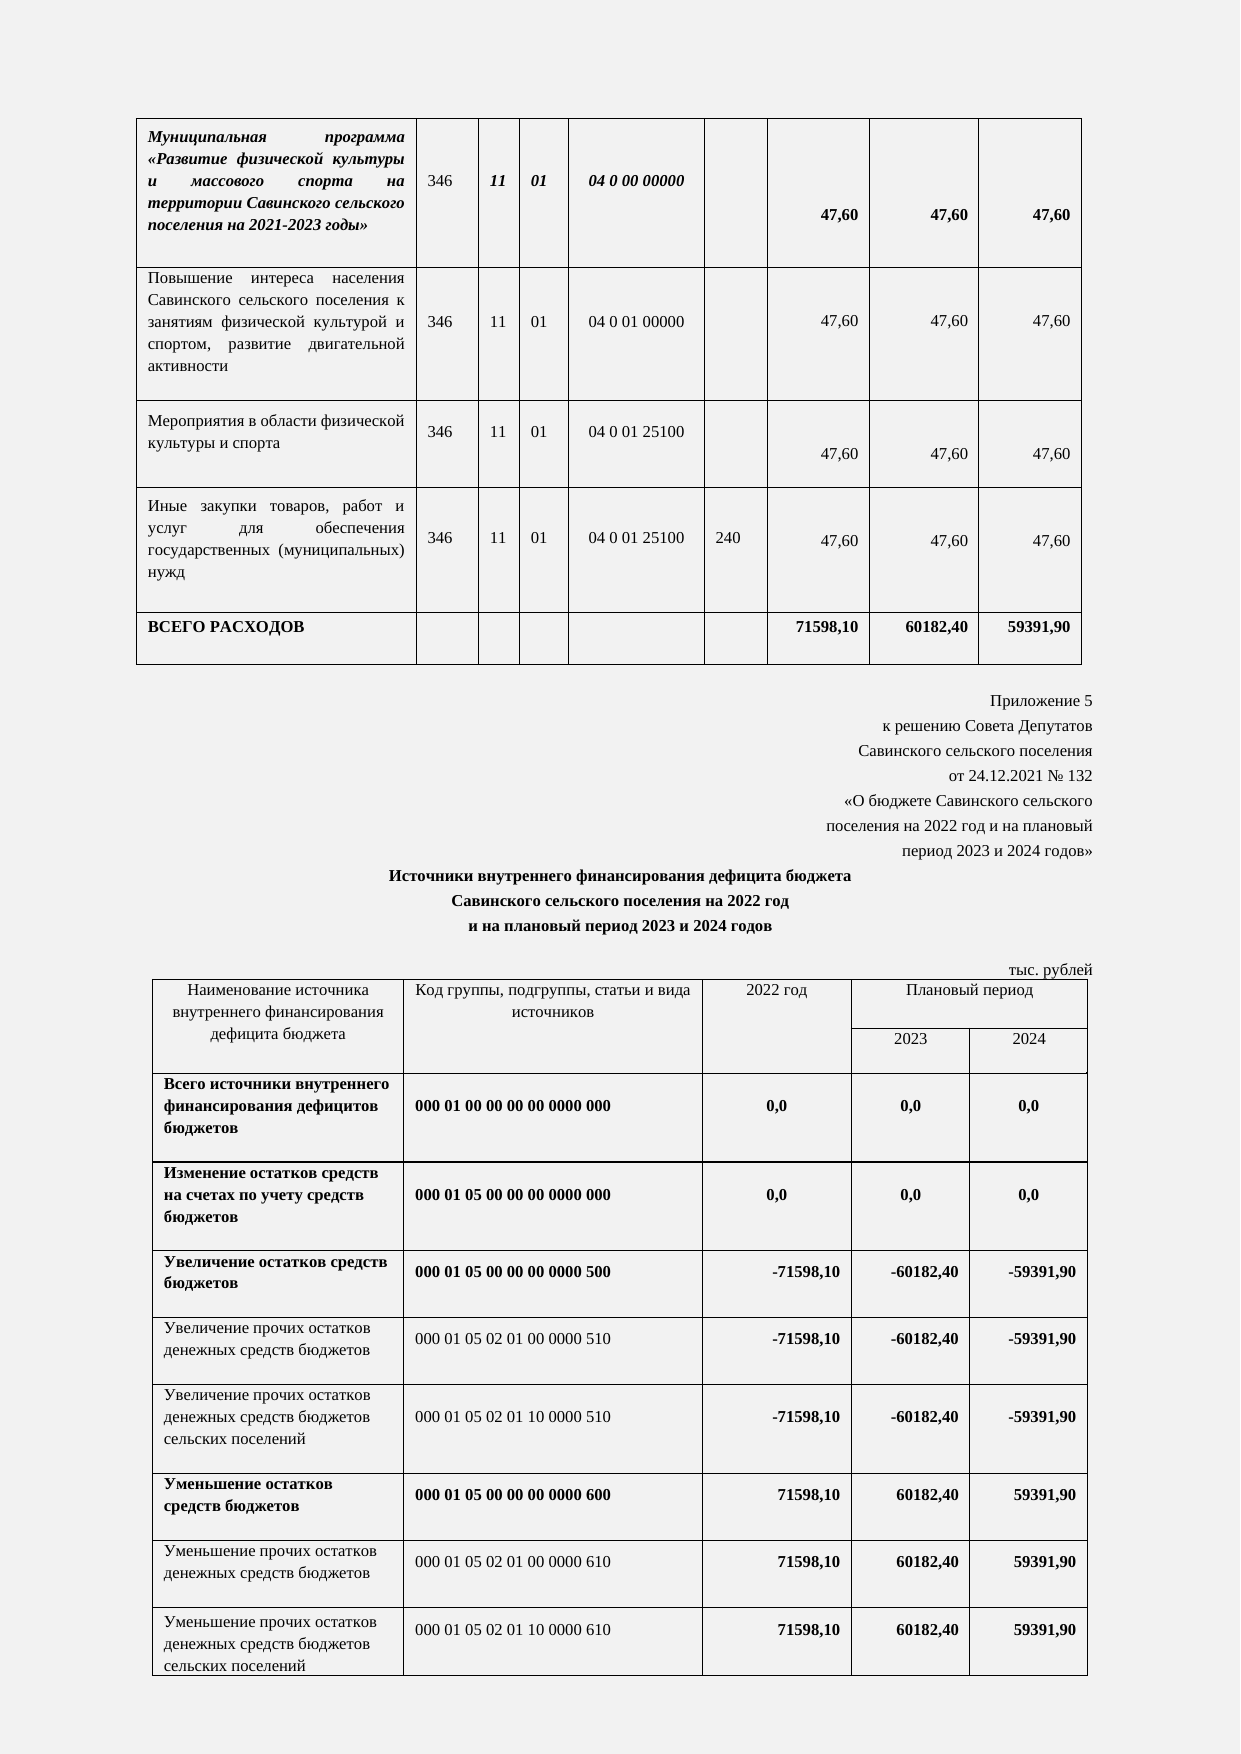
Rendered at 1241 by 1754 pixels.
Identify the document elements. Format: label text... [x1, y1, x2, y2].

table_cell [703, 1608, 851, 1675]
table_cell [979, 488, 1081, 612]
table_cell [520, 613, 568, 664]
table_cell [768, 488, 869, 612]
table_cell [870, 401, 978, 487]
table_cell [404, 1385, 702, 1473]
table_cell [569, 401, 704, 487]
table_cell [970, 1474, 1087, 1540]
text Источники внутреннего финансирования дефицита бюджета [148, 859, 1092, 884]
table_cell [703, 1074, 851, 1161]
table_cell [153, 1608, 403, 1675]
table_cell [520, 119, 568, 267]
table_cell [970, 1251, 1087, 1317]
text период 2023 и 2024 годов» [148, 834, 1092, 859]
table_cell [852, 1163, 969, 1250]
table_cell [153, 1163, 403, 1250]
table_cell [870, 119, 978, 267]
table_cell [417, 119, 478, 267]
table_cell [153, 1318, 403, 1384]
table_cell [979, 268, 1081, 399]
text «О бюджете Савинского сельского [148, 784, 1092, 809]
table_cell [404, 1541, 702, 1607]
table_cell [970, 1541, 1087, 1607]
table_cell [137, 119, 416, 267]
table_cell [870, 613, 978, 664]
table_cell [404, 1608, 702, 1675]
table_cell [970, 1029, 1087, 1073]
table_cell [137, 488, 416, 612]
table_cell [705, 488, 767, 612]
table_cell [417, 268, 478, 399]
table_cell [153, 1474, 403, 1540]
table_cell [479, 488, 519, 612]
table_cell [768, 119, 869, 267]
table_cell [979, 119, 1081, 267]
text Савинского сельского поселения [148, 734, 1092, 759]
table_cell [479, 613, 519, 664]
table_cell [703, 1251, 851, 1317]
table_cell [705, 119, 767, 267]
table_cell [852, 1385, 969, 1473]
text Савинского сельского поселения на 2022 год [148, 884, 1092, 909]
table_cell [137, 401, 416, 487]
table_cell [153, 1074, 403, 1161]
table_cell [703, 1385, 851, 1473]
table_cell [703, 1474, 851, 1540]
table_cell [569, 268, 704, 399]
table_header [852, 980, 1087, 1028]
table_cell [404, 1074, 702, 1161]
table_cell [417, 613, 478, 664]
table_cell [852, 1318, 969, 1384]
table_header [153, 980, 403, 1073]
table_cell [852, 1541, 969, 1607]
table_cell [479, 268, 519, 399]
text поселения на 2022 год и на плановый [148, 809, 1092, 834]
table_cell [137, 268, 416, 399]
text от 24.12.2021 № 132 [148, 759, 1092, 784]
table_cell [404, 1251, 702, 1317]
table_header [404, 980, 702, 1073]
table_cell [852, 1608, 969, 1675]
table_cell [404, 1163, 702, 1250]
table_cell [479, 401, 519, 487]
text и на плановый период 2023 и 2024 годов [148, 909, 1092, 934]
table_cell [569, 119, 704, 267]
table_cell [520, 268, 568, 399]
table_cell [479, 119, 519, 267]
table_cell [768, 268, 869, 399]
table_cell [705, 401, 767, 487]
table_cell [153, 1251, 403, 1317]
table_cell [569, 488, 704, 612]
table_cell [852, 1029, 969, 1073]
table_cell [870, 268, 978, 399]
text тыс. рублей [148, 954, 1092, 979]
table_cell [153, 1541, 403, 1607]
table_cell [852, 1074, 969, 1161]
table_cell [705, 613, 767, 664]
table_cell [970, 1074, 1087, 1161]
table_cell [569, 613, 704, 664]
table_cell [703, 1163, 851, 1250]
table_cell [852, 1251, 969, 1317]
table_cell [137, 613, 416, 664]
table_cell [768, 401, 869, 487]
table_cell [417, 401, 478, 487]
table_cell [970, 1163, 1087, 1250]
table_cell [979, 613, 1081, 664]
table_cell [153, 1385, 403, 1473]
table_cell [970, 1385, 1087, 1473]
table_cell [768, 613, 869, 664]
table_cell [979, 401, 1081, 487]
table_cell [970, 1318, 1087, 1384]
text к решению Совета Депутатов [148, 709, 1092, 734]
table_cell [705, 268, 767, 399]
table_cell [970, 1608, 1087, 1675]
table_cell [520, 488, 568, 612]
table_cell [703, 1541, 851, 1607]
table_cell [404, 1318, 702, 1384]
text Приложение 5 [148, 684, 1092, 709]
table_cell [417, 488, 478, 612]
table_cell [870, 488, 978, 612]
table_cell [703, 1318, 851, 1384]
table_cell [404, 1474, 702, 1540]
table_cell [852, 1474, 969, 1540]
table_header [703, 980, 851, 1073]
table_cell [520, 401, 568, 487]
